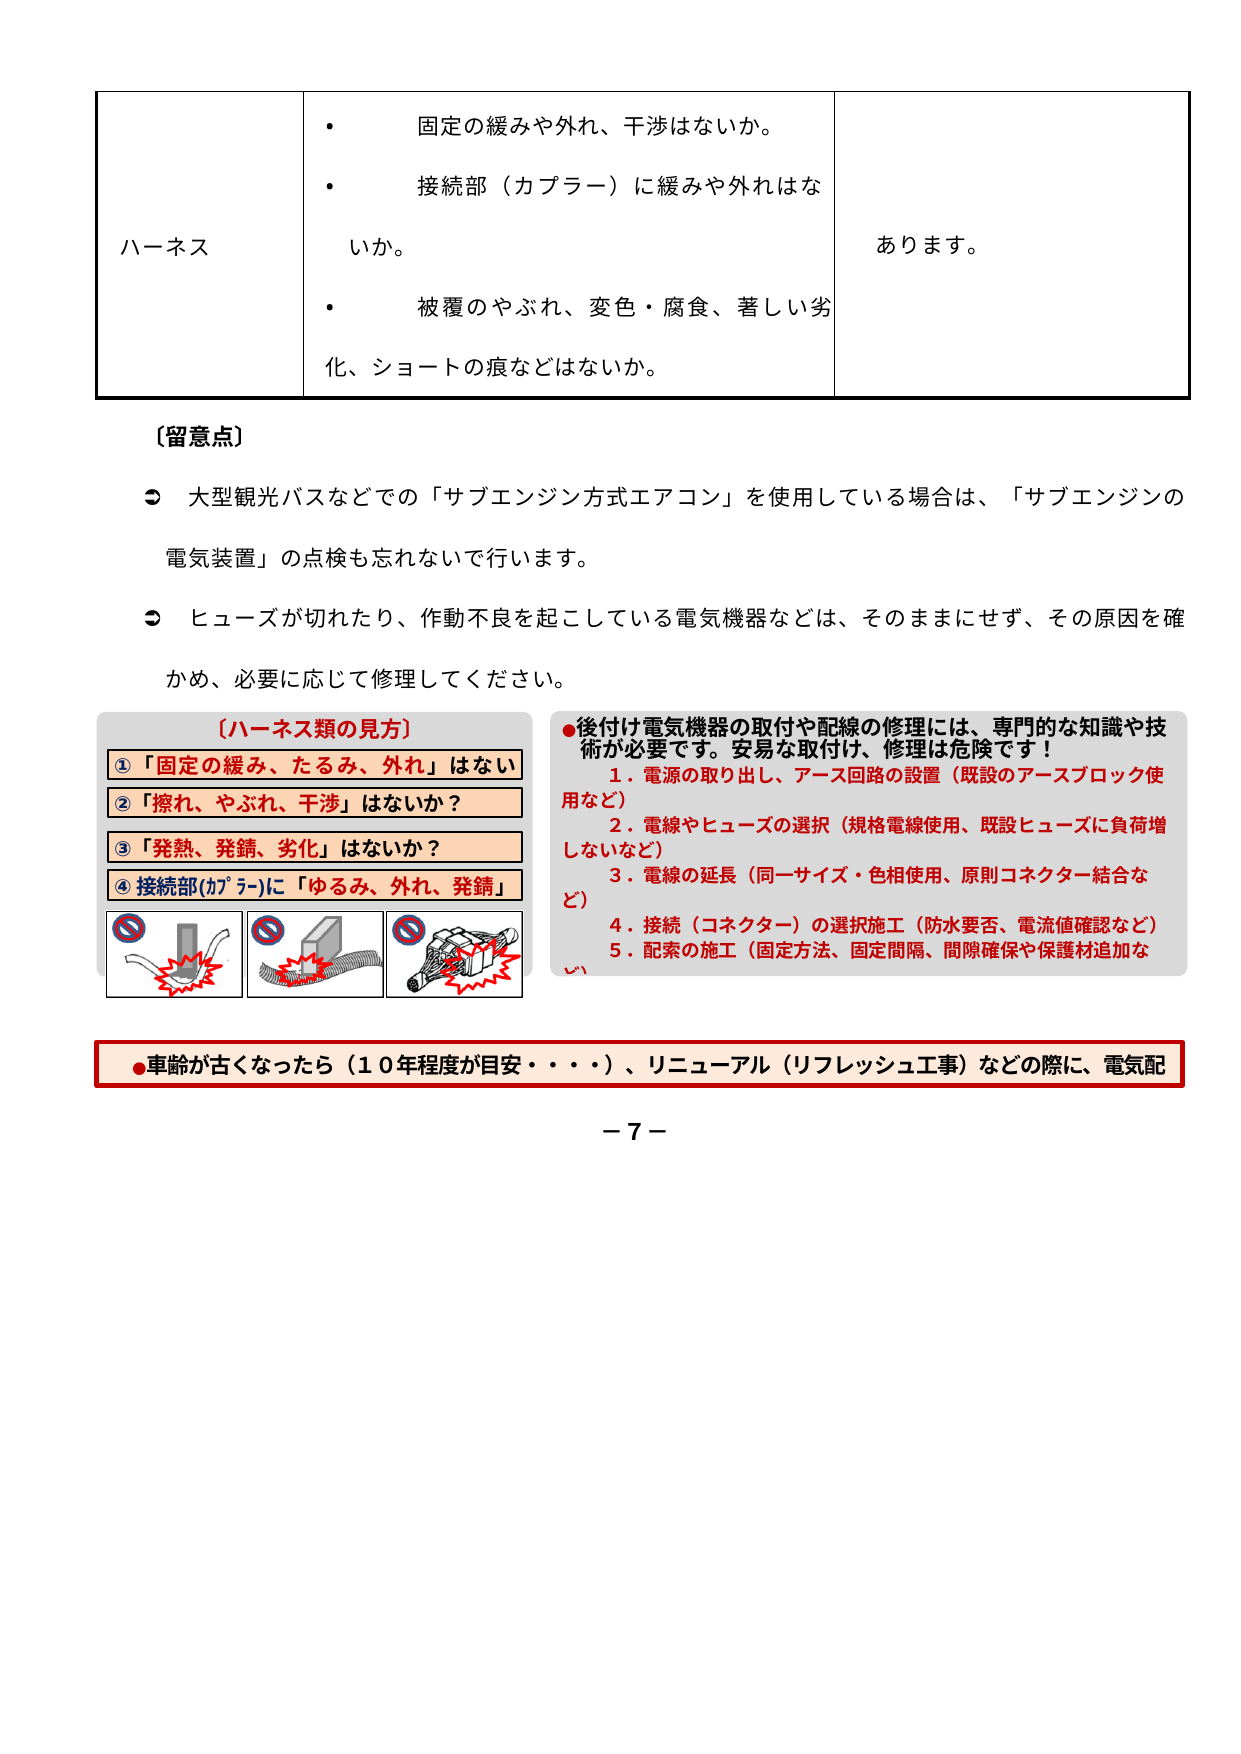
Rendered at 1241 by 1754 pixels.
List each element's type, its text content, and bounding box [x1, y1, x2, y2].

table_cell ハーネス [98, 92, 303, 396]
text －７－ [96, 1100, 1173, 1161]
list 大型観光バスなどでの「サブエンジン方式エアコン」を使用している場合は、「サブエンジンの電気装置」の点検も忘れないで行います。 [131, 466, 1188, 587]
table_cell 固定の緩みや外れ、干渉はないか。 接続部（カプラー）に緩みや外れはないか。 被覆のやぶれ、変色・腐食、著しい劣化、ショートの痕などはないか。 [304, 92, 834, 396]
picture [245, 910, 524, 999]
list ヒューズが切れたり、作動不良を起こしている電気機器などは、そのままにせず、その原因を確かめ、必要に応じて修理してください。 [131, 587, 1188, 708]
text 〔留意点〕 [96, 406, 1173, 466]
picture [104, 910, 244, 999]
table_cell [835, 92, 1188, 396]
